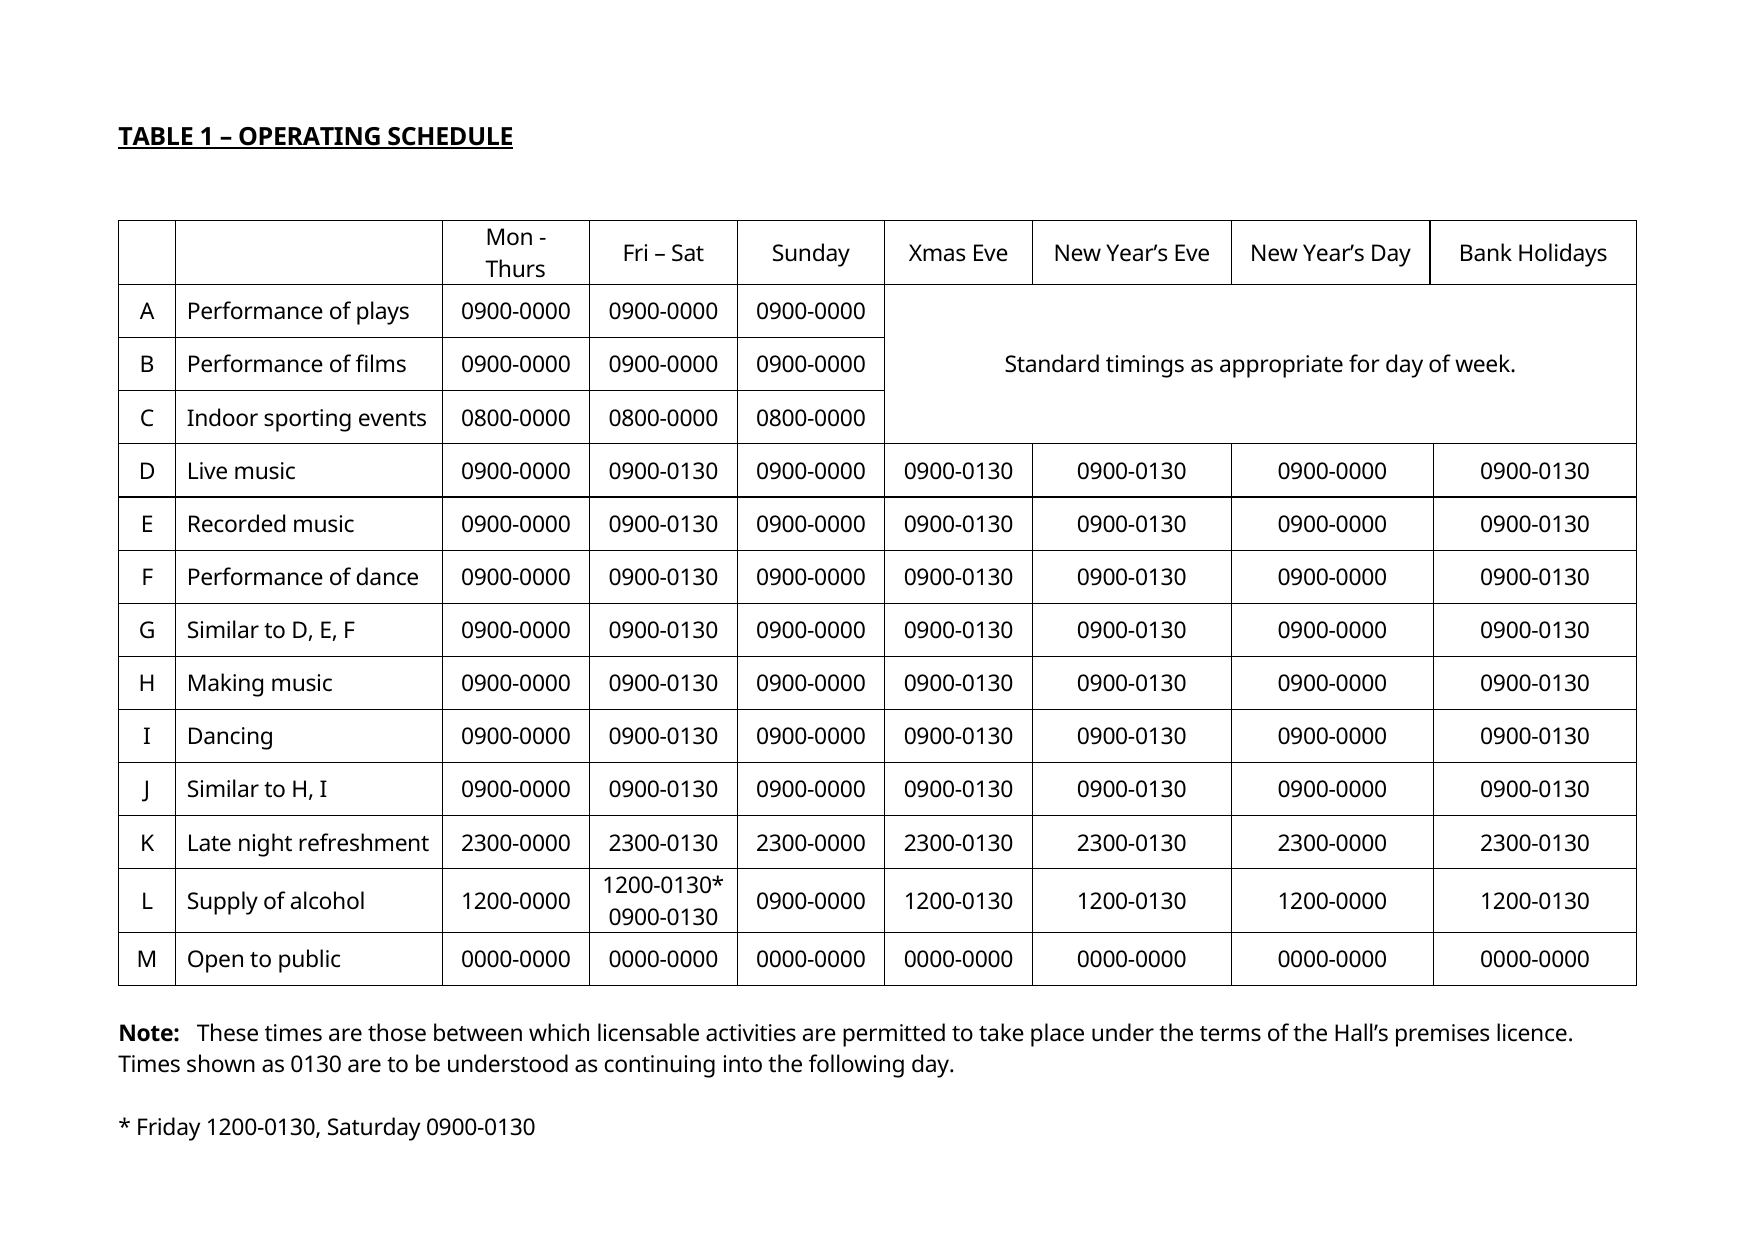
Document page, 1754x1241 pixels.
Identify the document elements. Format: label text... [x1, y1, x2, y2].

table_cell 0900-0130 [1033, 444, 1231, 496]
table_cell Performance of dance [176, 551, 442, 603]
table_cell 0900-0000 [1232, 763, 1433, 815]
table_cell 0900-0130 [1434, 657, 1636, 709]
table_cell J [119, 763, 175, 815]
table_cell 0900-0130 [885, 551, 1032, 603]
table_cell 2300-0000 [1232, 816, 1433, 868]
table_cell 0900-0130 [1434, 763, 1636, 815]
table_cell 0900-0000 [738, 444, 884, 496]
table_cell 0900-0130 [885, 710, 1032, 762]
table_cell 0900-0130 [590, 498, 737, 549]
table_cell 1200-0000 [443, 869, 589, 932]
text Note: These times are those between which licensable activities are permitted to take place under the terms of the Hall’s premises licence. Times shown as 0130 are to be understood as continuing into the following day. [118, 1017, 1636, 1080]
table_cell 0900-0130 [1033, 551, 1231, 603]
table_cell 0000-0000 [590, 933, 737, 985]
table_cell 0900-0000 [443, 285, 589, 337]
table_cell 2300-0000 [738, 816, 884, 868]
table_cell H [119, 657, 175, 709]
table_header Mon - Thurs [443, 221, 589, 284]
table_cell Indoor sporting events [176, 391, 442, 443]
table_cell I [119, 710, 175, 762]
table_cell A [119, 285, 175, 337]
table_header [119, 221, 175, 284]
table_cell 0800-0000 [590, 391, 737, 443]
table_cell G [119, 604, 175, 656]
table_header Xmas Eve [885, 221, 1032, 284]
table_cell 0900-0000 [738, 498, 884, 549]
table_cell Dancing [176, 710, 442, 762]
table_cell Recorded music [176, 498, 442, 549]
text * Friday 1200-0130, Saturday 0900-0130 [118, 1111, 1636, 1142]
table_cell 2300-0130 [885, 816, 1032, 868]
table_cell 0000-0000 [738, 933, 884, 985]
table_cell 0900-0000 [443, 498, 589, 549]
table_cell 0900-0130 [1033, 498, 1231, 549]
table_cell Supply of alcohol [176, 869, 442, 932]
table_cell 0900-0000 [738, 710, 884, 762]
table_cell E [119, 498, 175, 549]
table_cell K [119, 816, 175, 868]
table_header Bank Holidays [1431, 221, 1636, 284]
table_cell Late night refreshment [176, 816, 442, 868]
table_cell 0900-0130 [590, 763, 737, 815]
table_cell 0900-0000 [738, 657, 884, 709]
table_cell 0900-0130 [1434, 604, 1636, 656]
table_cell 1200-0130 [1434, 869, 1636, 932]
table_cell 0900-0130 [590, 710, 737, 762]
table_cell 2300-0130 [1434, 816, 1636, 868]
table_cell 0800-0000 [443, 391, 589, 443]
table_cell 0900-0000 [590, 285, 737, 337]
table_cell D [119, 444, 175, 496]
table_cell 0900-0000 [738, 551, 884, 603]
text TABLE 1 – OPERATING SCHEDULE [118, 118, 1636, 152]
table_cell 0900-0130 [885, 657, 1032, 709]
table_cell 0900-0000 [443, 710, 589, 762]
table_cell Performance of plays [176, 285, 442, 337]
table_cell Making music [176, 657, 442, 709]
table_cell 0900-0130 [1033, 604, 1231, 656]
table_cell 0900-0000 [1232, 710, 1433, 762]
table_cell M [119, 933, 175, 985]
table_cell 0900-0000 [738, 869, 884, 932]
table_cell 1200-0130* 0900-0130 [590, 869, 737, 932]
table_cell 2300-0130 [1033, 816, 1231, 868]
table_cell 0900-0130 [1033, 657, 1231, 709]
table_cell 0900-0000 [1232, 498, 1433, 549]
table_cell 0900-0130 [590, 551, 737, 603]
table_cell 0000-0000 [1033, 933, 1231, 985]
table_cell 0900-0000 [738, 285, 884, 337]
table_header New Year’s Eve [1033, 221, 1231, 284]
table_cell 0900-0130 [590, 604, 737, 656]
table_cell 0000-0000 [443, 933, 589, 985]
table_cell Live music [176, 444, 442, 496]
table_cell 0900-0130 [1434, 498, 1636, 549]
table_cell 0900-0000 [443, 338, 589, 390]
table_cell 0900-0130 [590, 444, 737, 496]
table_cell B [119, 338, 175, 390]
table_cell Similar to D, E, F [176, 604, 442, 656]
table_header [176, 221, 442, 284]
table_cell 0900-0130 [1434, 551, 1636, 603]
table_cell 0900-0000 [1232, 444, 1433, 496]
table_cell 0800-0000 [738, 391, 884, 443]
table_cell 0900-0130 [1434, 444, 1636, 496]
table_cell 0900-0130 [1033, 763, 1231, 815]
table_cell 2300-0130 [590, 816, 737, 868]
table_cell 0900-0000 [443, 551, 589, 603]
table_cell F [119, 551, 175, 603]
table_cell 0900-0000 [1232, 604, 1433, 656]
table_cell 0900-0000 [1232, 551, 1433, 603]
table_cell 0000-0000 [1232, 933, 1433, 985]
table_cell 0000-0000 [1434, 933, 1636, 985]
table_header Fri – Sat [590, 221, 737, 284]
table_cell Similar to H, I [176, 763, 442, 815]
table_cell 0900-0130 [885, 604, 1032, 656]
table_cell L [119, 869, 175, 932]
table_cell 0900-0130 [885, 444, 1032, 496]
table_cell 0900-0130 [590, 657, 737, 709]
table_cell C [119, 391, 175, 443]
table_cell 2300-0000 [443, 816, 589, 868]
table_cell 0900-0130 [885, 763, 1032, 815]
table_cell Performance of films [176, 338, 442, 390]
table_cell 0900-0000 [443, 657, 589, 709]
table_cell 0900-0130 [885, 498, 1032, 549]
table_cell 0900-0000 [443, 604, 589, 656]
table_cell 0900-0000 [590, 338, 737, 390]
table_header Sunday [738, 221, 884, 284]
table_cell 0900-0000 [443, 444, 589, 496]
table_cell 0900-0000 [738, 338, 884, 390]
table_header New Year’s Day [1232, 221, 1429, 284]
table_cell 0900-0000 [738, 604, 884, 656]
table_cell 0900-0130 [1434, 710, 1636, 762]
table_cell Standard timings as appropriate for day of week. [885, 285, 1636, 443]
table_cell 1200-0000 [1232, 869, 1433, 932]
table_cell 1200-0130 [885, 869, 1032, 932]
table_cell 0900-0000 [1232, 657, 1433, 709]
table_cell 0900-0000 [443, 763, 589, 815]
table_cell Open to public [176, 933, 442, 985]
table_cell 0900-0000 [738, 763, 884, 815]
table_cell 0900-0130 [1033, 710, 1231, 762]
table_cell 1200-0130 [1033, 869, 1231, 932]
table_cell 0000-0000 [885, 933, 1032, 985]
